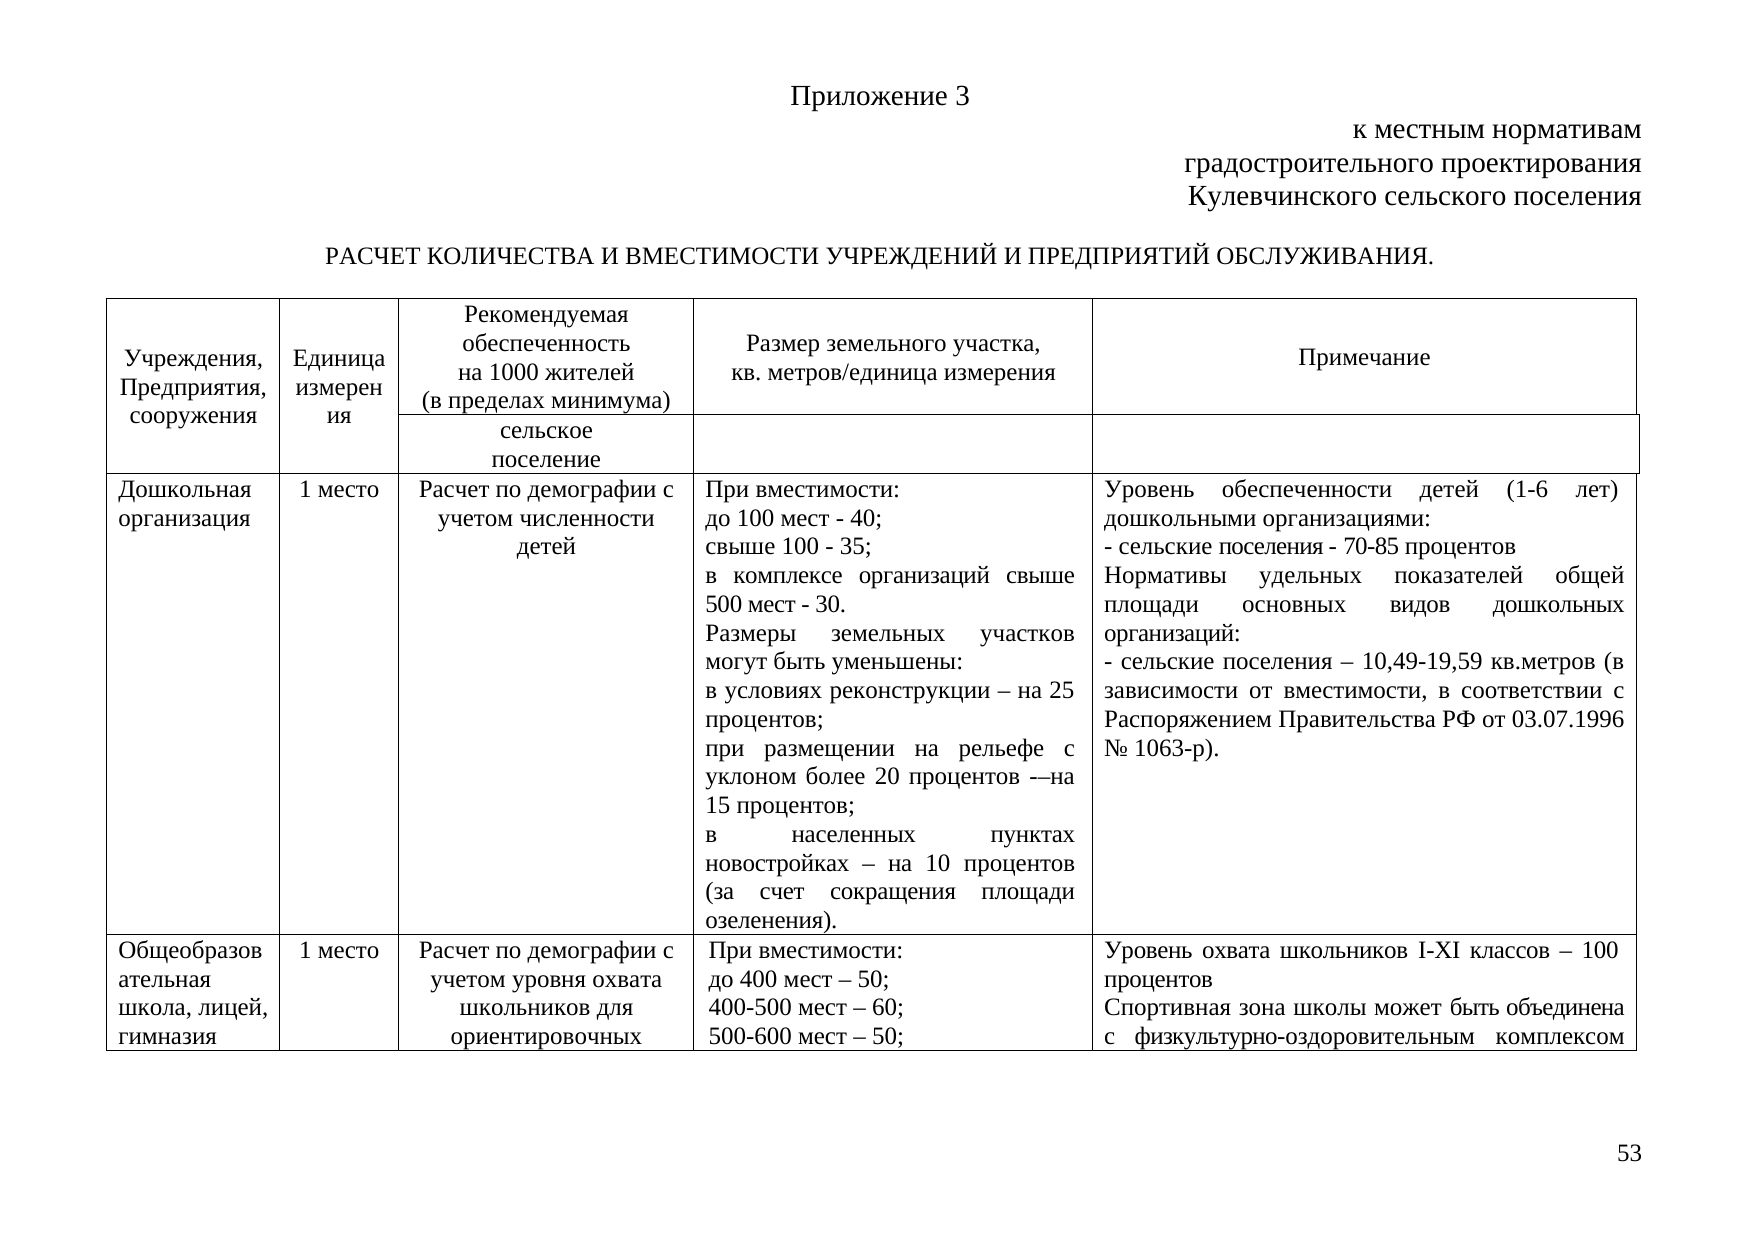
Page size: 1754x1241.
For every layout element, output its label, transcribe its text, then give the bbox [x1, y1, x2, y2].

table_cell Общеобразовательная школа, лицей, гимназия [107, 935, 279, 1050]
table_cell При вместимости: до 100 мест - 40; свыше 100 - 35; в комплексе организаций свыше 500 мест - 30. Размеры земельных участков могут быть уменьшены: в условиях реконструкции – на 25 процентов; при размещении на рельефе с уклоном более 20 процентов -–на 15 процентов; в населенных пунктах новостройках – на 10 процентов (за счет сокращения площади озеленения). [694, 474, 1092, 934]
text РАСЧЕТ КОЛИЧЕСТВА И ВМЕСТИМОСТИ УЧРЕЖДЕНИЙ И ПРЕДПРИЯТИЙ ОБСЛУЖИВАНИЯ. [118, 241, 1642, 269]
text градостроительного проектирования [118, 145, 1642, 178]
table_cell 1 место [280, 935, 398, 1050]
table_cell [694, 415, 1092, 473]
table_cell 1 место [280, 474, 398, 934]
table_cell Уровень обеспеченности детей (1-6 лет) дошкольными организациями: - сельские поселения - 70-85 процентов Нормативы удельных показателей общей площади основных видов дошкольных организаций: - сельские поселения – 10,49-19,59 кв.метров (в зависимости от вместимости, в соответствии с Распоряжением Правительства РФ от 03.07.1996 № 1063-р). [1093, 474, 1636, 934]
table_header Единица измерения [280, 299, 398, 473]
table_cell сельское поселение [399, 415, 693, 473]
table_header Рекомендуемая обеспеченность на 1000 жителей (в пределах минимума) [399, 299, 693, 414]
table_cell [1093, 415, 1639, 473]
table_header Размер земельного участка, кв. метров/единица измерения [694, 299, 1092, 414]
table_cell Расчет по демографии с учетом уровня охвата школьников для ориентировочных расчетов в том числе для X – XI классов. [399, 935, 693, 1050]
table_header Учреждения, Предприятия, сооружения [107, 299, 279, 473]
table_header Примечание [1093, 299, 1636, 414]
table_cell Расчет по демографии с учетом численности детей [399, 474, 693, 934]
text Приложение 3 [118, 78, 1642, 111]
table_cell Дошкольная организация [107, 474, 279, 934]
text к местным нормативам [118, 111, 1642, 145]
text Кулевчинского сельского поселения [118, 178, 1642, 212]
